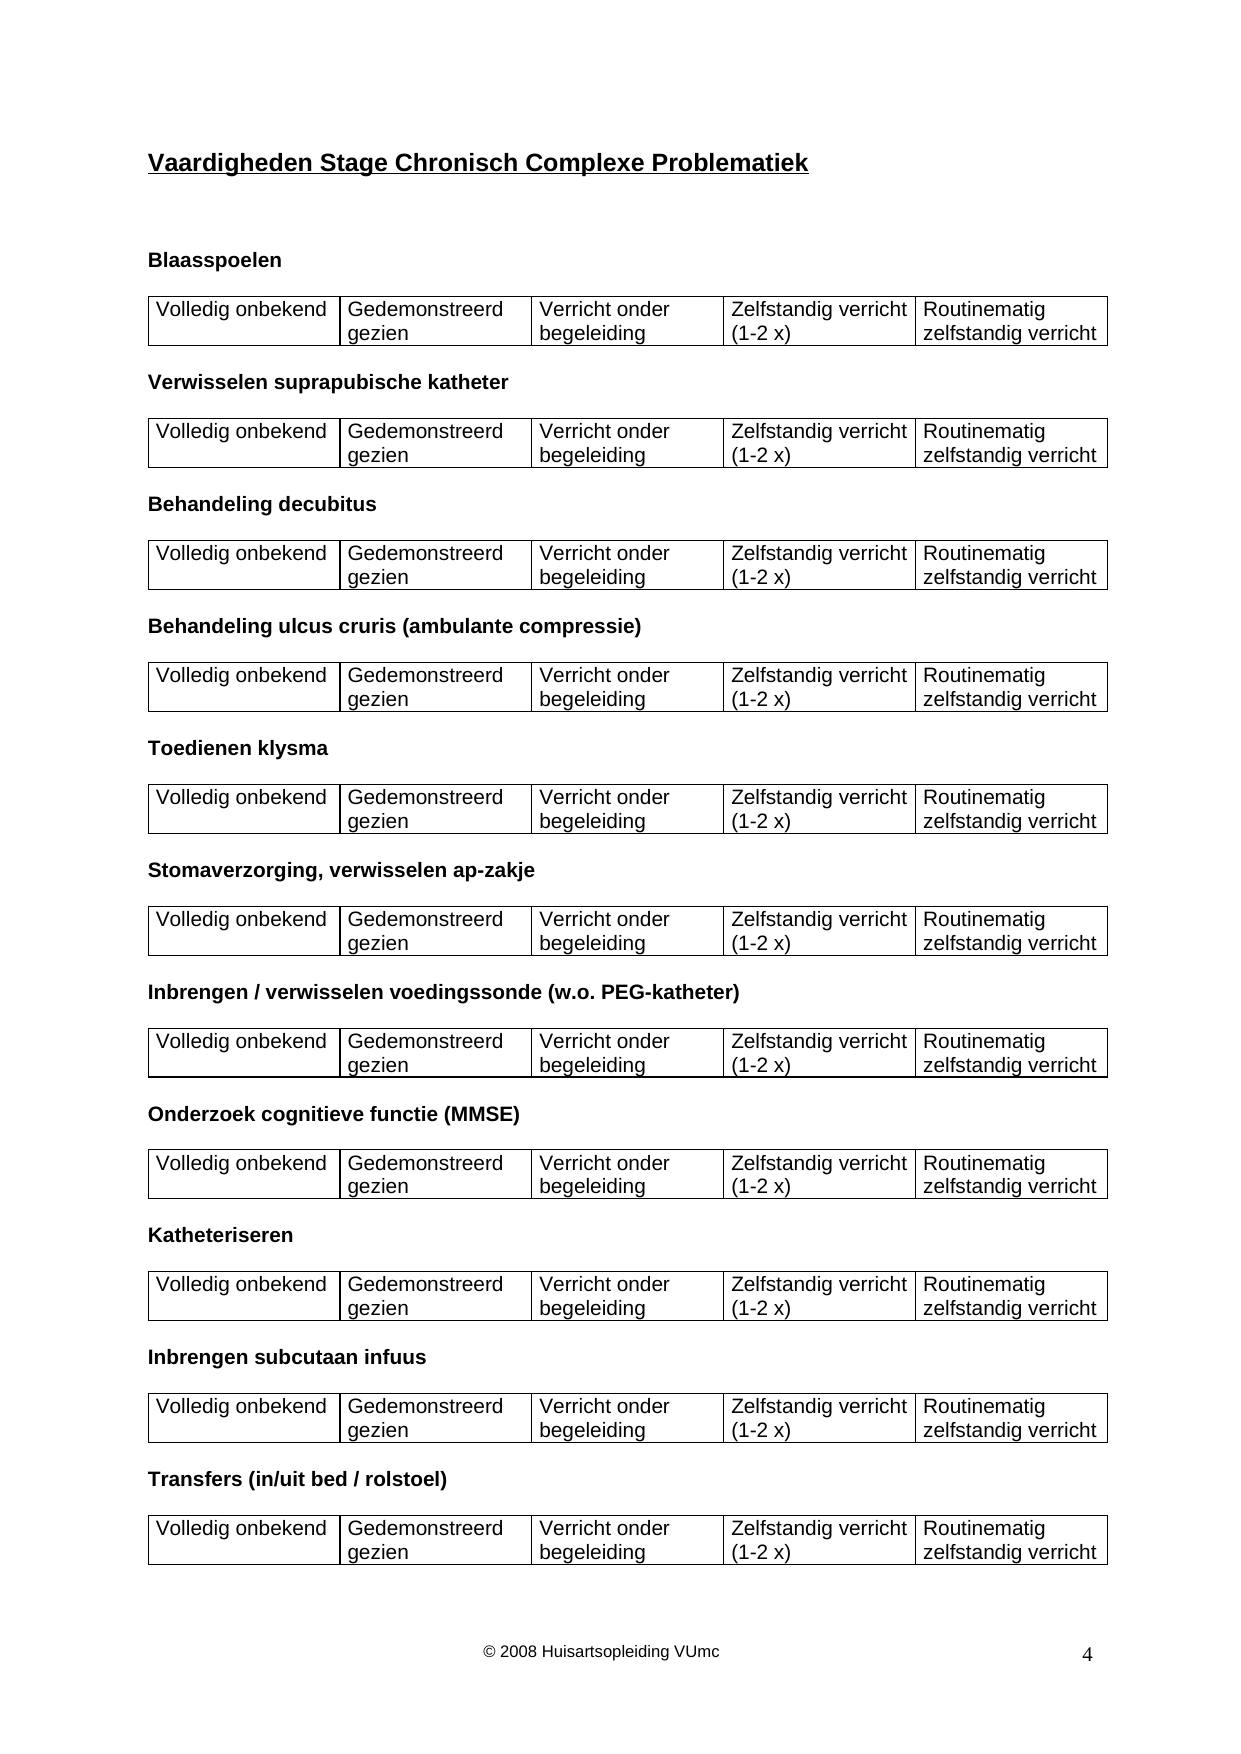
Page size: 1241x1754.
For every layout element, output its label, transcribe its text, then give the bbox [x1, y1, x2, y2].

table_header Gedemonstreerd gezien [341, 663, 531, 711]
table_header Gedemonstreerd gezien [341, 1394, 531, 1442]
table_header Verricht onder begeleiding [532, 1394, 723, 1442]
subtitle Verwisselen suprapubische katheter [148, 370, 1092, 394]
table_header Routinematig zelfstandig verricht [916, 1394, 1107, 1442]
table_header Gedemonstreerd gezien [341, 419, 531, 467]
table_header Zelfstandig verricht (1-2 x) [724, 1394, 915, 1442]
subtitle Behandeling ulcus cruris (ambulante compressie) [148, 614, 1092, 638]
table_header Gedemonstreerd gezien [341, 297, 531, 345]
table_header Routinematig zelfstandig verricht [916, 297, 1107, 345]
subtitle Inbrengen subcutaan infuus [148, 1345, 1092, 1369]
table_header Gedemonstreerd gezien [341, 1029, 531, 1076]
table_header Zelfstandig verricht (1-2 x) [724, 541, 915, 589]
table_header Routinematig zelfstandig verricht [916, 1150, 1107, 1198]
table_header Routinematig zelfstandig verricht [916, 663, 1107, 711]
subtitle Katheteriseren [148, 1223, 1092, 1247]
table_header Verricht onder begeleiding [532, 297, 723, 345]
table_header Zelfstandig verricht (1-2 x) [724, 907, 915, 954]
table_header Verricht onder begeleiding [532, 785, 723, 833]
subtitle Blaasspoelen [148, 248, 1092, 272]
table_header Volledig onbekend [149, 541, 339, 589]
table_header Zelfstandig verricht (1-2 x) [724, 663, 915, 711]
table_header Zelfstandig verricht (1-2 x) [724, 1029, 915, 1076]
table_header Volledig onbekend [149, 419, 339, 467]
table_header Verricht onder begeleiding [532, 1150, 723, 1198]
table_header Gedemonstreerd gezien [341, 907, 531, 954]
table_header Gedemonstreerd gezien [341, 1516, 531, 1564]
table_header Gedemonstreerd gezien [341, 785, 531, 833]
table_header Zelfstandig verricht (1-2 x) [724, 419, 915, 467]
subtitle Toedienen klysma [148, 736, 1092, 760]
table_header Gedemonstreerd gezien [341, 541, 531, 589]
table_header Routinematig zelfstandig verricht [916, 419, 1107, 467]
table_header Verricht onder begeleiding [532, 541, 723, 589]
table_header Zelfstandig verricht (1-2 x) [724, 1150, 915, 1198]
table_header Verricht onder begeleiding [532, 1029, 723, 1076]
table_header Volledig onbekend [149, 297, 339, 345]
table_header Routinematig zelfstandig verricht [916, 785, 1107, 833]
table_header Routinematig zelfstandig verricht [916, 541, 1107, 589]
table_header Routinematig zelfstandig verricht [916, 1272, 1107, 1320]
table_header Zelfstandig verricht (1-2 x) [724, 785, 915, 833]
table_header Volledig onbekend [149, 1272, 339, 1320]
table_header Volledig onbekend [149, 1394, 339, 1442]
table_header Verricht onder begeleiding [532, 907, 723, 954]
table_header Verricht onder begeleiding [532, 419, 723, 467]
table_header Verricht onder begeleiding [532, 1272, 723, 1320]
table_header Volledig onbekend [149, 1516, 339, 1564]
table_header Routinematig zelfstandig verricht [916, 1029, 1107, 1076]
subtitle Onderzoek cognitieve functie (MMSE) [148, 1101, 1092, 1125]
table_header Zelfstandig verricht (1-2 x) [724, 297, 915, 345]
table_header Volledig onbekend [149, 785, 339, 833]
subtitle Stomaverzorging, verwisselen ap-zakje [148, 858, 1092, 882]
table_header Verricht onder begeleiding [532, 663, 723, 711]
subtitle Inbrengen / verwisselen voedingssonde (w.o. PEG-katheter) [148, 979, 1092, 1003]
table_header Zelfstandig verricht (1-2 x) [724, 1516, 915, 1564]
table_header Gedemonstreerd gezien [341, 1272, 531, 1320]
table_header Routinematig zelfstandig verricht [916, 1516, 1107, 1564]
text Transfers (in/uit bed / rolstoel) [148, 1467, 1092, 1491]
table_header Gedemonstreerd gezien [341, 1150, 531, 1198]
table_header Routinematig zelfstandig verricht [916, 907, 1107, 954]
table_header Volledig onbekend [149, 907, 339, 954]
table_header Zelfstandig verricht (1-2 x) [724, 1272, 915, 1320]
table_header Volledig onbekend [149, 1150, 339, 1198]
table_header Verricht onder begeleiding [532, 1516, 723, 1564]
subtitle Behandeling decubitus [148, 492, 1092, 516]
table_header Volledig onbekend [149, 1029, 339, 1076]
text Vaardigheden Stage Chronisch Complexe Problematiek [148, 148, 1092, 176]
table_header Volledig onbekend [149, 663, 339, 711]
